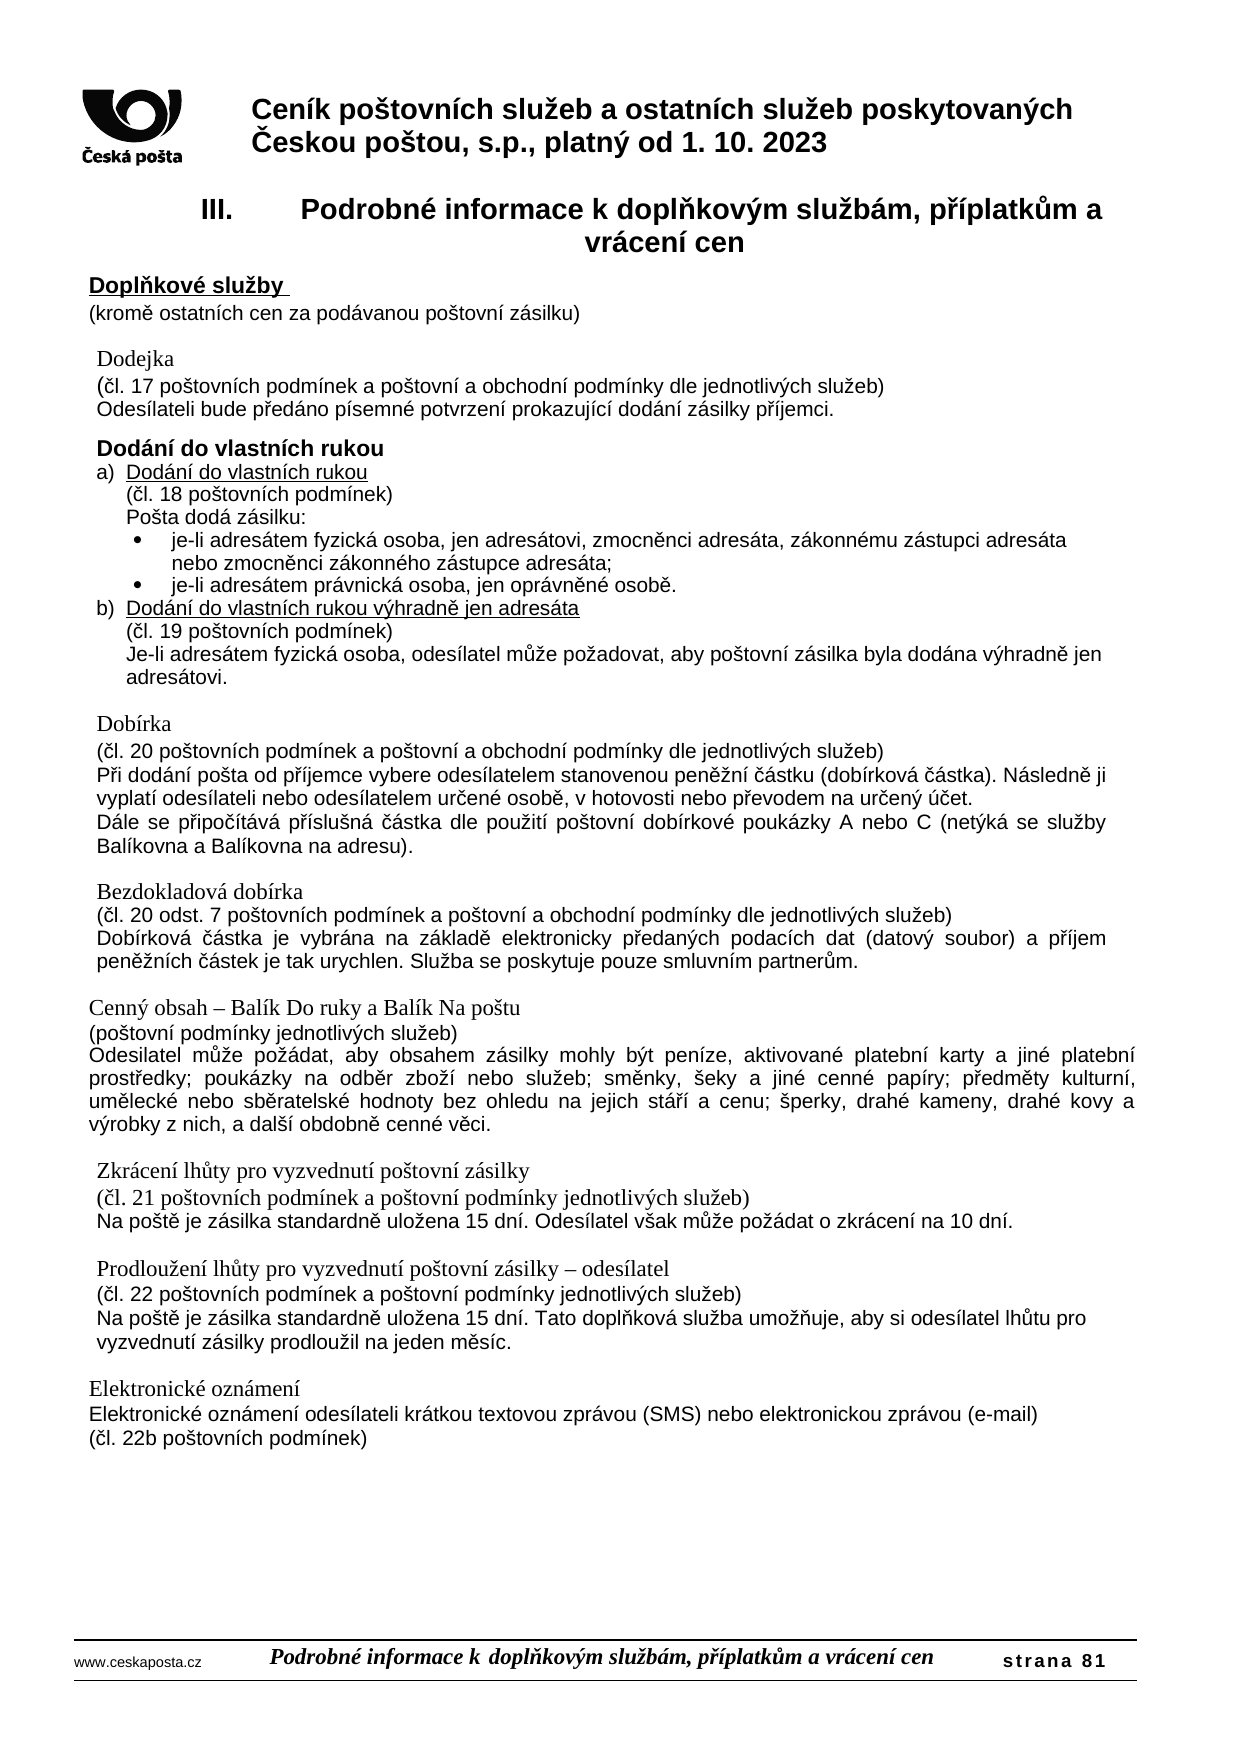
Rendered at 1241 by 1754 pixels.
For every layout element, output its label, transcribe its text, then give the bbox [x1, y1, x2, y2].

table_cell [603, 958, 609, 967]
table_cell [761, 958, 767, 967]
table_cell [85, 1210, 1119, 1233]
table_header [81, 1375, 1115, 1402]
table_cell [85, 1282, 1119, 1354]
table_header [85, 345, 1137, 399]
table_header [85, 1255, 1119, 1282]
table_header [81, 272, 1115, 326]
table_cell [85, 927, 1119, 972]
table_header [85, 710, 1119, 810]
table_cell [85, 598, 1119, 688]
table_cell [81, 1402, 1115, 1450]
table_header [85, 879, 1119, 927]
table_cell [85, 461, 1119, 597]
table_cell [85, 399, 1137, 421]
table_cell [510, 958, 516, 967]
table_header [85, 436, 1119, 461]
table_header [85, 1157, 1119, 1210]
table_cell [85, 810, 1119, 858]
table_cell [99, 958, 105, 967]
subtitle Podrobné informace k doplňkovým službám, příplatkům a vrácení cen [222, 192, 1107, 259]
